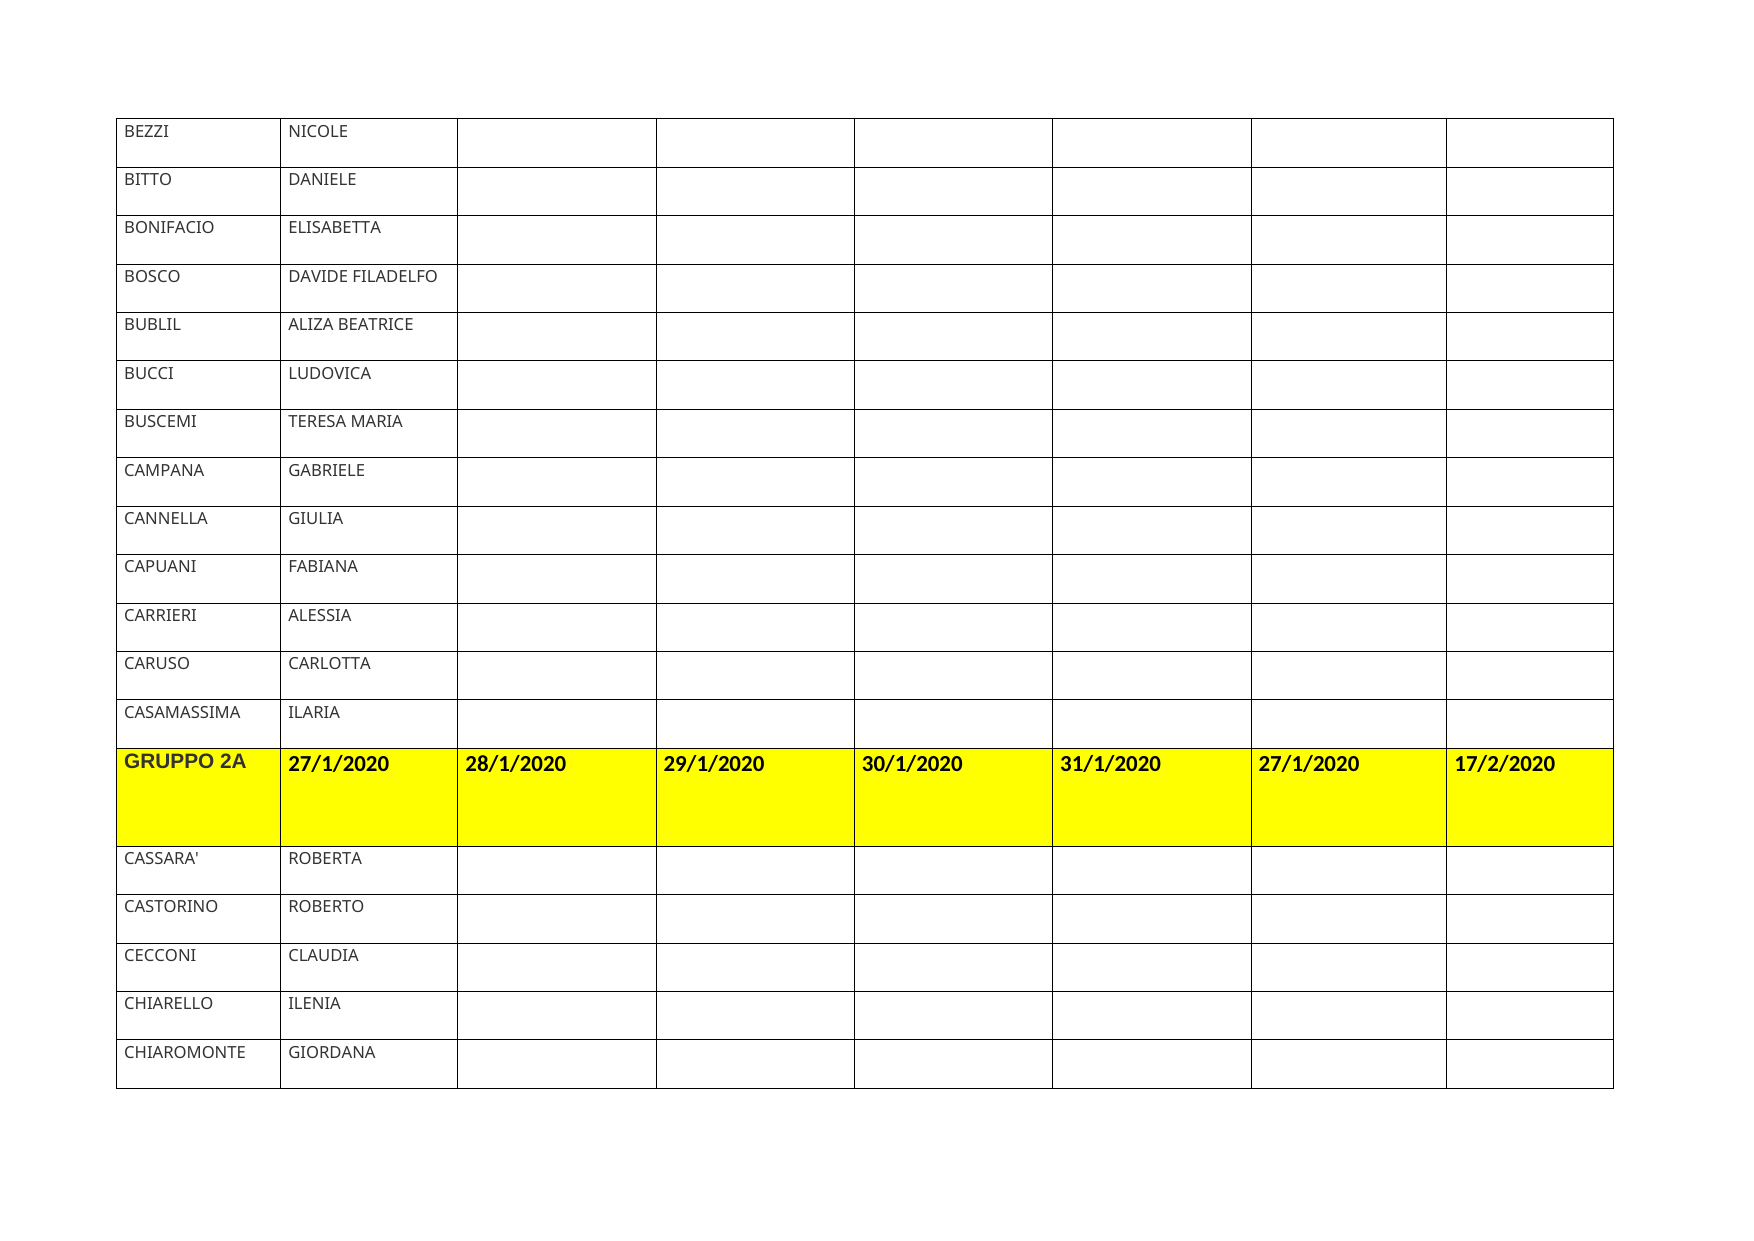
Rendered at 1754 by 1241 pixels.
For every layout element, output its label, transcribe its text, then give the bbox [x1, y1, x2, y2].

table_cell [657, 895, 854, 942]
table_cell [1053, 944, 1251, 991]
table_cell [855, 119, 1052, 167]
table_cell [1447, 604, 1613, 651]
table_cell FABIANA [281, 555, 457, 602]
table_cell GABRIELE [281, 458, 457, 506]
table_cell [1053, 700, 1251, 748]
table_cell [657, 458, 854, 506]
table_cell GIULIA [281, 507, 457, 554]
table_cell [1447, 847, 1613, 894]
table_cell DAVIDE FILADELFO [281, 265, 457, 312]
table_cell [1447, 216, 1613, 263]
table_cell [657, 313, 854, 360]
table_cell BEZZI [117, 119, 280, 167]
table_cell [458, 604, 656, 651]
table_cell ROBERTO [281, 895, 457, 942]
table_cell [1447, 168, 1613, 215]
table_cell [1252, 555, 1446, 602]
table_cell 27/1/2020 [1252, 749, 1446, 846]
table_cell CAMPANA [117, 458, 280, 506]
table_cell [1053, 652, 1251, 699]
table_cell [1053, 895, 1251, 942]
table_cell [1447, 313, 1613, 360]
table_cell [1252, 265, 1446, 312]
table_cell [1252, 700, 1446, 748]
table_cell [657, 216, 854, 263]
table_cell [458, 652, 656, 699]
table_cell [1447, 992, 1613, 1039]
table_cell [1252, 652, 1446, 699]
table_cell [1252, 313, 1446, 360]
table_cell [458, 168, 656, 215]
table_cell [855, 700, 1052, 748]
table_cell [458, 1040, 656, 1088]
table_cell [657, 361, 854, 409]
table_cell [1053, 992, 1251, 1039]
table_cell 31/1/2020 [1053, 749, 1251, 846]
table_cell [458, 895, 656, 942]
table_cell [1252, 168, 1446, 215]
table_cell CARRIERI [117, 604, 280, 651]
table_cell [1053, 410, 1251, 457]
table_cell CHIAROMONTE [117, 1040, 280, 1088]
table_cell [1053, 458, 1251, 506]
table_cell [855, 847, 1052, 894]
table_cell 28/1/2020 [458, 749, 656, 846]
table_cell [657, 555, 854, 602]
table_cell [1053, 1040, 1251, 1088]
table_cell [1252, 361, 1446, 409]
table_cell [1447, 944, 1613, 991]
table_cell BONIFACIO [117, 216, 280, 263]
table_cell [657, 652, 854, 699]
table_cell [458, 700, 656, 748]
table_cell [1447, 119, 1613, 167]
table_cell [855, 168, 1052, 215]
table_cell ALIZA BEATRICE [281, 313, 457, 360]
table_cell [855, 895, 1052, 942]
table_cell CECCONI [117, 944, 280, 991]
table_cell CASSARA' [117, 847, 280, 894]
table_cell [1053, 313, 1251, 360]
table_cell [657, 604, 854, 651]
table_cell ALESSIA [281, 604, 457, 651]
table_cell [657, 168, 854, 215]
table_cell [1053, 361, 1251, 409]
table_cell [1252, 847, 1446, 894]
table_cell [855, 458, 1052, 506]
table_cell BOSCO [117, 265, 280, 312]
table_cell TERESA MARIA [281, 410, 457, 457]
table_cell BUBLIL [117, 313, 280, 360]
table_cell [1053, 119, 1251, 167]
table_cell [855, 410, 1052, 457]
table_cell [458, 361, 656, 409]
table_cell [1447, 458, 1613, 506]
table_cell [458, 944, 656, 991]
table_cell [458, 265, 656, 312]
table_cell [1053, 604, 1251, 651]
table_cell [1252, 992, 1446, 1039]
table_cell [458, 847, 656, 894]
table_cell [1252, 410, 1446, 457]
table_cell [1252, 458, 1446, 506]
table_cell [1053, 507, 1251, 554]
table_cell [657, 507, 854, 554]
table_cell [1053, 847, 1251, 894]
table_cell [1447, 1040, 1613, 1088]
table_cell CARUSO [117, 652, 280, 699]
table_cell [855, 313, 1052, 360]
table_cell [1252, 216, 1446, 263]
table_cell [458, 216, 656, 263]
table_cell [1447, 265, 1613, 312]
table_cell [657, 944, 854, 991]
table_cell BUSCEMI [117, 410, 280, 457]
table_cell BITTO [117, 168, 280, 215]
table_cell [458, 313, 656, 360]
table_cell [657, 992, 854, 1039]
table_cell CASAMASSIMA [117, 700, 280, 748]
table_cell [657, 410, 854, 457]
table_cell [458, 458, 656, 506]
table_cell ELISABETTA [281, 216, 457, 263]
table_cell [1053, 555, 1251, 602]
table_cell [1447, 361, 1613, 409]
table_cell [855, 604, 1052, 651]
table_cell CLAUDIA [281, 944, 457, 991]
table_cell [1252, 507, 1446, 554]
table_cell [1053, 265, 1251, 312]
table_cell [1053, 168, 1251, 215]
table_cell [657, 1040, 854, 1088]
table_cell [1447, 700, 1613, 748]
table_cell LUDOVICA [281, 361, 457, 409]
table_cell [855, 992, 1052, 1039]
table_cell DANIELE [281, 168, 457, 215]
table_cell [1252, 604, 1446, 651]
table_cell [855, 944, 1052, 991]
table_cell [458, 992, 656, 1039]
table_cell NICOLE [281, 119, 457, 167]
table_cell [1252, 895, 1446, 942]
table_cell [458, 119, 656, 167]
table_cell [657, 119, 854, 167]
table_cell [855, 507, 1052, 554]
table_cell CHIARELLO [117, 992, 280, 1039]
table_cell [1053, 216, 1251, 263]
table_cell CANNELLA [117, 507, 280, 554]
table_cell [458, 507, 656, 554]
table_cell [855, 216, 1052, 263]
table_cell CARLOTTA [281, 652, 457, 699]
table_cell ILARIA [281, 700, 457, 748]
table_cell BUCCI [117, 361, 280, 409]
table_cell [657, 700, 854, 748]
table_cell [855, 1040, 1052, 1088]
table_cell GRUPPO 2A [117, 749, 280, 846]
table_cell [1252, 944, 1446, 991]
table_cell [458, 410, 656, 457]
table_cell [855, 652, 1052, 699]
table_cell CAPUANI [117, 555, 280, 602]
table_cell ROBERTA [281, 847, 457, 894]
table_cell [1447, 555, 1613, 602]
table_cell [1447, 895, 1613, 942]
table_cell [1447, 652, 1613, 699]
table_cell [657, 847, 854, 894]
table_cell 27/1/2020 [281, 749, 457, 846]
table_cell [1447, 410, 1613, 457]
table_cell [458, 555, 656, 602]
table_cell GIORDANA [281, 1040, 457, 1088]
table_cell ILENIA [281, 992, 457, 1039]
table_cell [855, 265, 1052, 312]
table_cell 29/1/2020 [657, 749, 854, 846]
table_cell [1252, 1040, 1446, 1088]
table_cell [855, 361, 1052, 409]
table_cell 17/2/2020 [1447, 749, 1613, 846]
table_cell CASTORINO [117, 895, 280, 942]
table_cell [1447, 507, 1613, 554]
table_cell [1252, 119, 1446, 167]
table_cell [657, 265, 854, 312]
table_cell 30/1/2020 [855, 749, 1052, 846]
table_cell [855, 555, 1052, 602]
